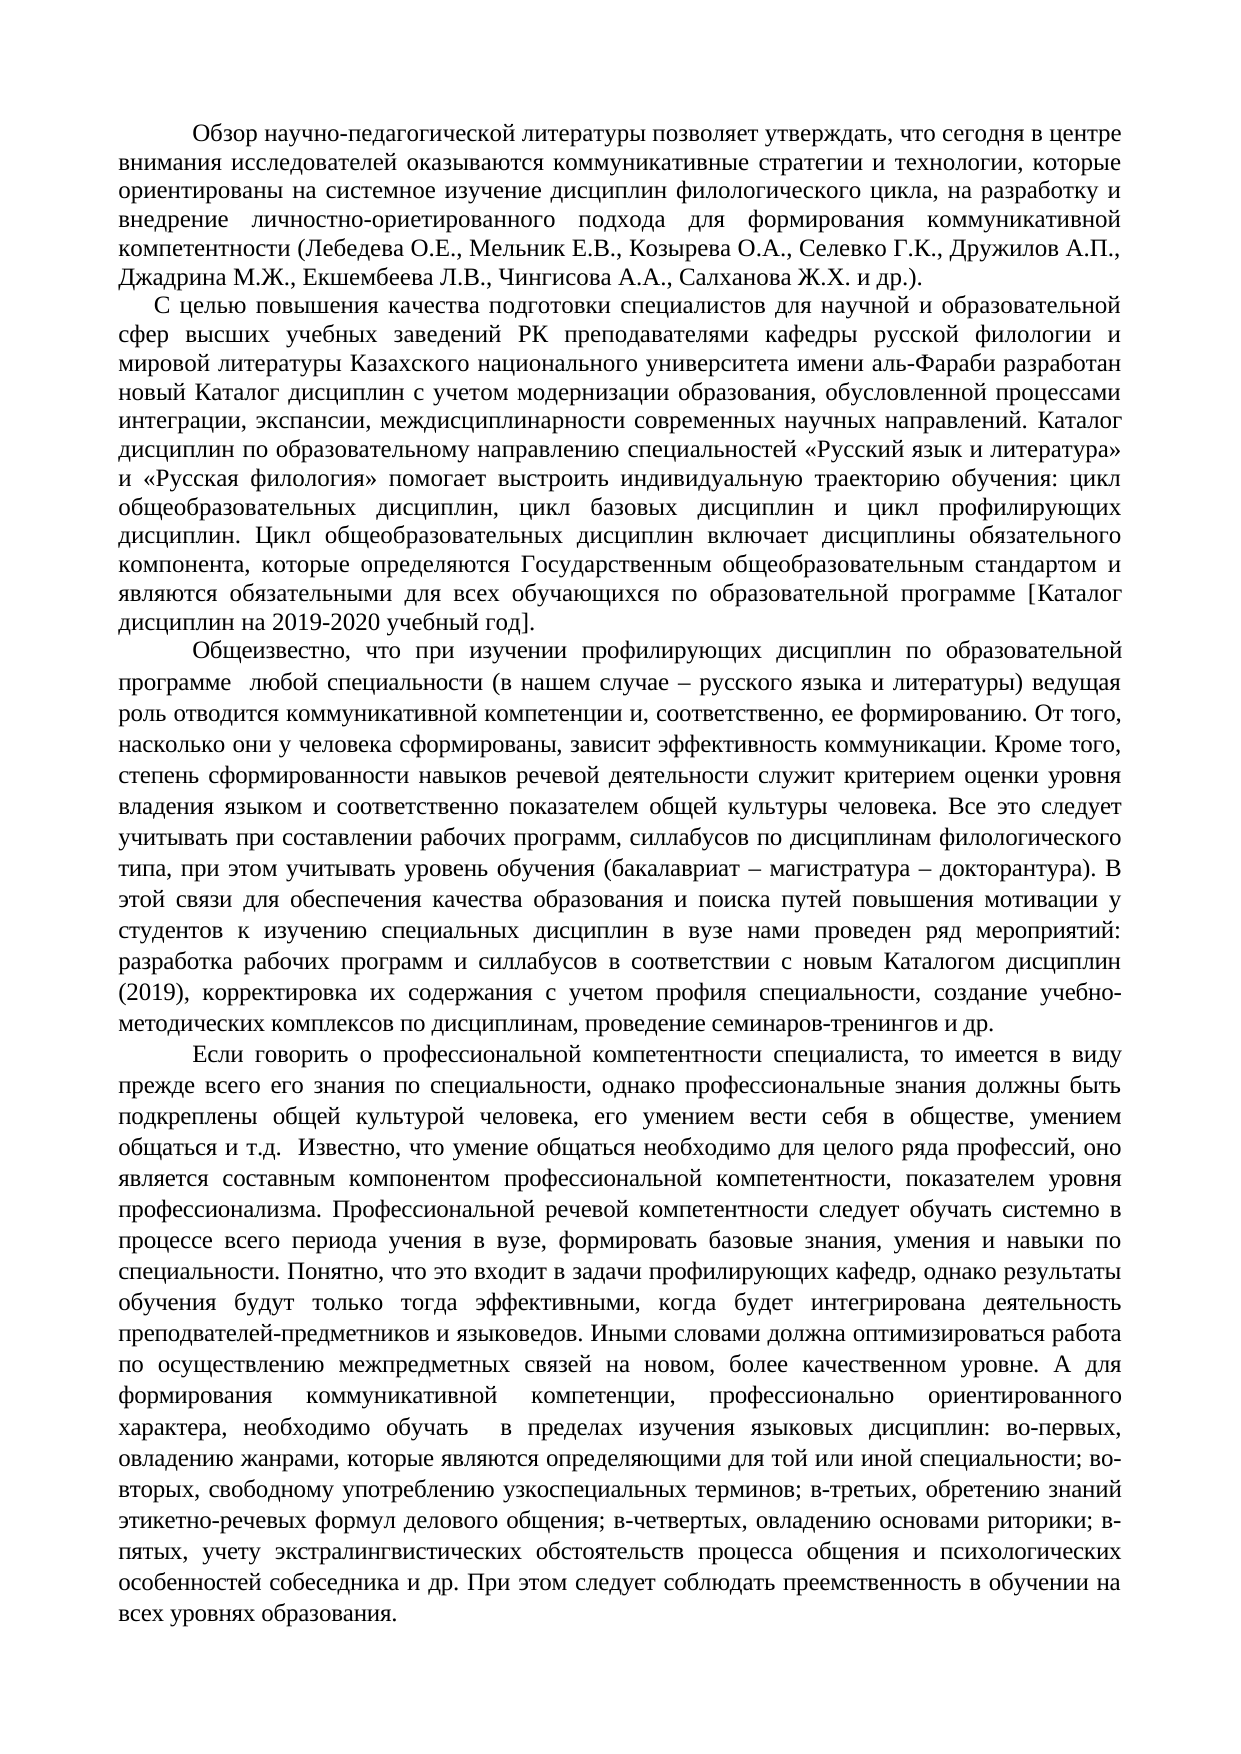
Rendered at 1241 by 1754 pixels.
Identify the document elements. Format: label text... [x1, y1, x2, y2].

text С целью повышения качества подготовки специалистов для научной и образовательной сфер высших учебных заведений РК преподавателями кафедры русской филологии и мировой литературы Казахского национального университета имени аль-Фараби разработан новый Каталог дисциплин с учетом модернизации образования, обусловленной процессами интеграции, экспансии, междисциплинарности современных научных направлений. Каталог дисциплин по образовательному направлению специальностей «Русский язык и литература» и «Русская филология» помогает выстроить индивидуальную траекторию обучения: цикл общеобразовательных дисциплин, цикл базовых дисциплин и цикл профилирующих дисциплин. Цикл общеобразовательных дисциплин включает дисциплины обязательного компонента, которые определяются Государственным общеобразовательным стандартом и являются обязательными для всех обучающихся по образовательной программе [Каталог дисциплин на 2019-2020 учебный год]. [118, 291, 1122, 636]
text Если говорить о профессиональной компетентности специалиста, то имеется в виду прежде всего его знания по специальности, однако профессиональные знания должны быть подкреплены общей культурой человека, его умением вести себя в обществе, умением общаться и т.д. Известно, что умение общаться необходимо для целого ряда профессий, оно является составным компонентом профессиональной компетентности, показателем уровня профессионализма. Профессиональной речевой компетентности следует обучать системно в процессе всего периода учения в вузе, формировать базовые знания, умения и навыки по специальности. Понятно, что это входит в задачи профилирующих кафедр, однако результаты обучения будут только тогда эффективными, когда будет интегрирована деятельность преподвателей-предметников и языковедов. Иными словами должна оптимизироваться работа по осуществлению межпредметных связей на новом, более качественном уровне. А для формирования коммуникативной компетенции, профессионально ориентированного характера, необходимо обучать в пределах изучения языковых дисциплин: во-первых, овладению жанрами, которые являются определяющими для той или иной специальности; во-вторых, свободному употреблению узкоспециальных терминов; в-третьих, обретению знаний этикетно-речевых формул делового общения; в-четвертых, овладению основами риторики; в-пятых, учету экстралингвистических обстоятельств процесса общения и психологических особенностей собеседника и др. При этом следует соблюдать преемственность в обучении на всех уровнях образования. [118, 1039, 1122, 1629]
text Общеизвестно, что при изучении профилирующих дисциплин по образовательной программе любой специальности (в нашем случае – русского языка и литературы) ведущая роль отводится коммуникативной компетенции и, соответственно, ее формированию. От того, насколько они у человека сформированы, зависит эффективность коммуникации. Кроме того, степень сформированности навыков речевой деятельности служит критерием оценки уровня владения языком и соответственно показателем общей культуры человека. Все это следует учитывать при составлении рабочих программ, силлабусов по дисциплинам филологического типа, при этом учитывать уровень обучения (бакалавриат – магистратура – докторантура). В этой связи для обеспечения качества образования и поиска путей повышения мотивации у студентов к изучению специальных дисциплин в вузе нами проведен ряд мероприятий: разработка рабочих программ и силлабусов в соответствии с новым Каталогом дисциплин (2019), корректировка их содержания с учетом профиля специальности, создание учебно-методических комплексов по дисциплинам, проведение семинаров-тренингов и др. [118, 636, 1122, 1039]
text Обзор научно-педагогической литературы позволяет утверждать, что сегодня в центре внимания исследователей оказываются коммуникативные стратегии и технологии, которые ориентированы на системное изучение дисциплин филологического цикла, на разработку и внедрение личностно-ориетированного подхода для формирования коммуникативной компетентности (Лебедева О.Е., Мельник Е.В., Козырева О.А., Селевко Г.К., Дружилов А.П., Джадрина М.Ж., Екшембеева Л.В., Чингисова А.А., Салханова Ж.Х. и др.). [118, 118, 1122, 291]
